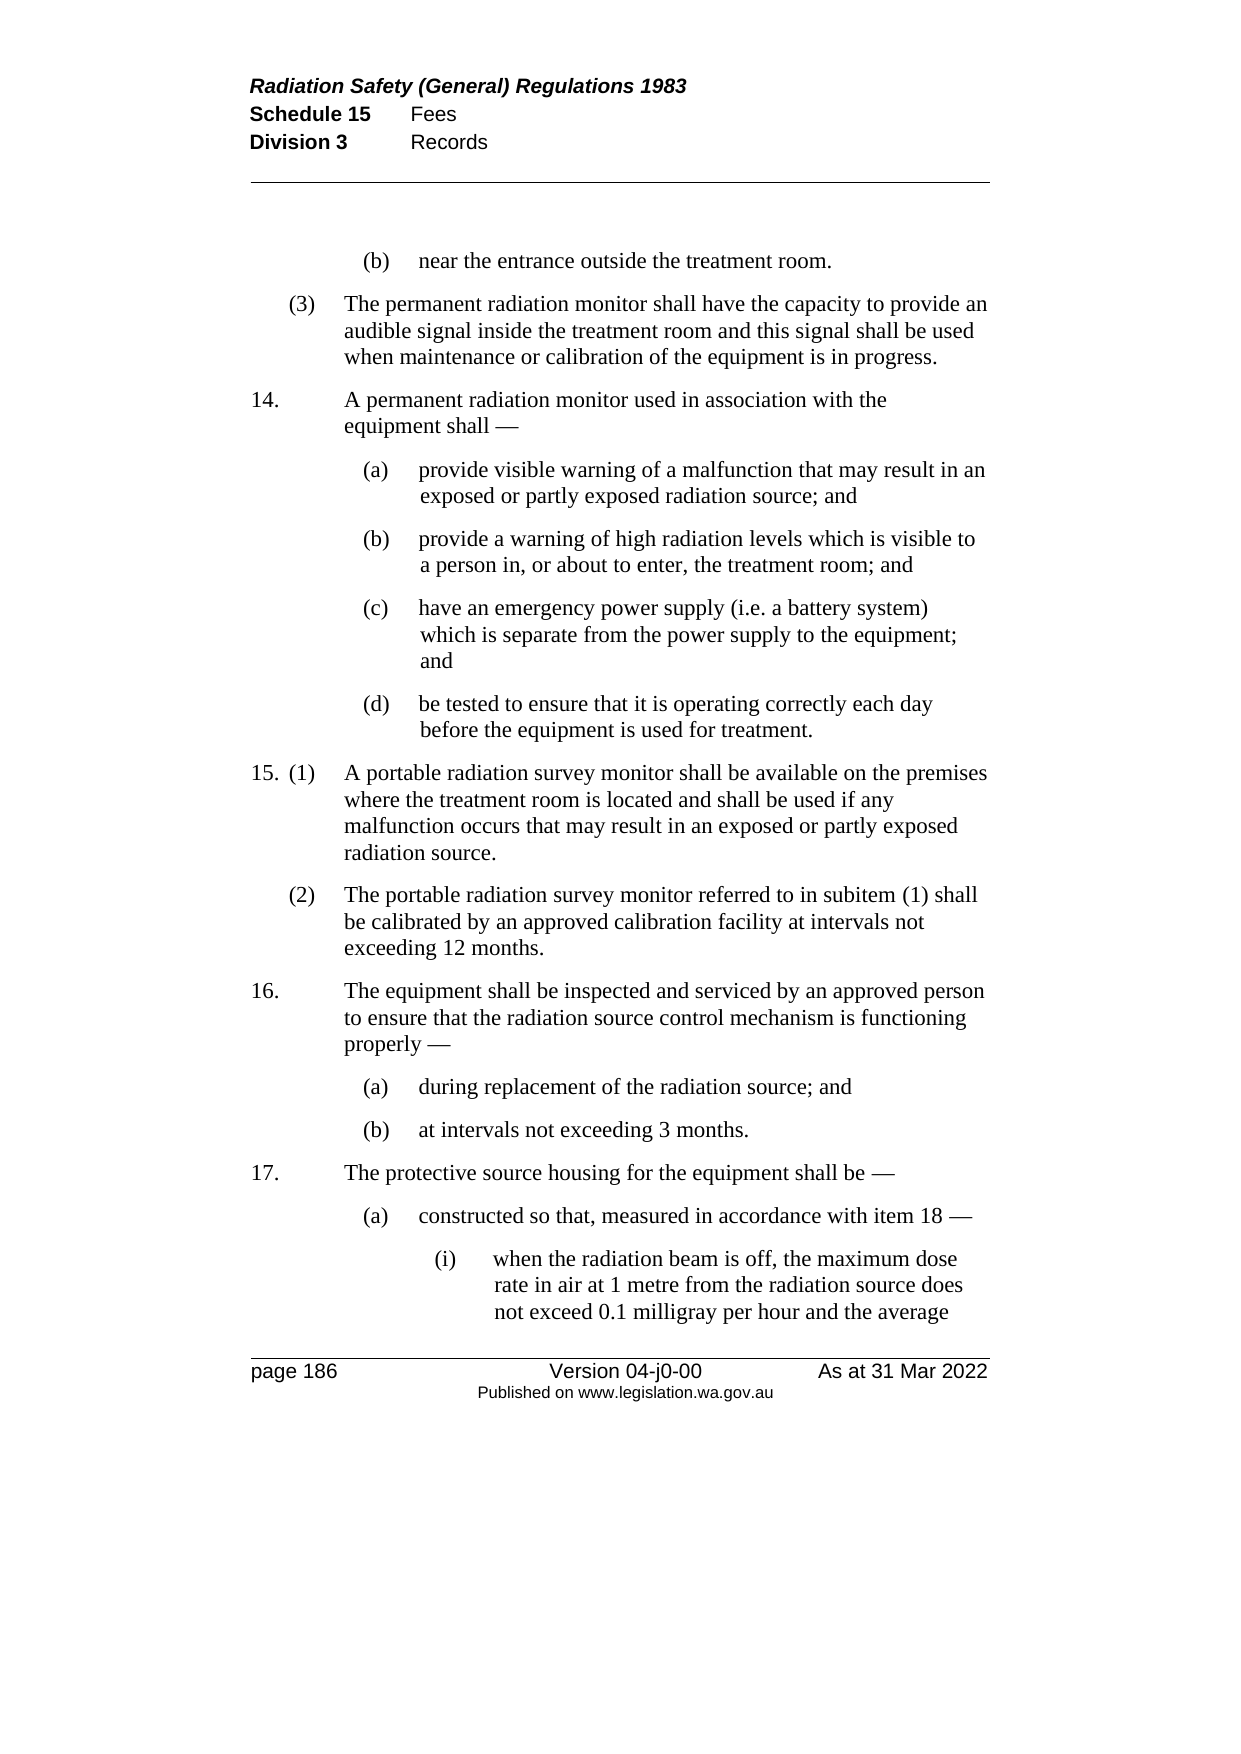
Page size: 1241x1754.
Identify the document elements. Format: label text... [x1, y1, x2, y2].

text (b) at intervals not exceeding 3 months. [251, 1116, 990, 1142]
text (2) The portable radiation survey monitor referred to in subitem (1) shall be calibrated by an approved calibration facility at intervals not exceeding 12 months. [251, 882, 990, 961]
text (a) constructed so that, measured in accordance with item 18 — [251, 1202, 990, 1228]
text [251, 1245, 990, 1324]
text (b) provide a warning of high radiation levels which is visible to a person in, or about to enter, the treatment room; and [251, 525, 990, 578]
text (b) near the entrance outside the treatment room. [251, 247, 990, 274]
text (d) be tested to ensure that it is operating correctly each day before the equipment is used for treatment. [251, 690, 990, 743]
text 17. The protective source housing for the equipment shall be — [251, 1159, 990, 1185]
text (a) provide visible warning of a malfunction that may result in an exposed or partly exposed radiation source; and [251, 456, 990, 508]
text 16. The equipment shall be inspected and serviced by an approved person to ensure that the radiation source control mechanism is functioning properly — [251, 977, 990, 1056]
text 15. (1) A portable radiation survey monitor shall be available on the premises where the treatment room is located and shall be used if any malfunction occurs that may result in an exposed or partly exposed radiation source. [251, 759, 990, 865]
text 14. A permanent radiation monitor used in association with the equipment shall — [251, 386, 990, 439]
text (a) during replacement of the radiation source; and [251, 1073, 990, 1099]
text (c) have an emergency power supply (i.e. a battery system) which is separate from the power supply to the equipment; and [251, 594, 990, 673]
text (3) The permanent radiation monitor shall have the capacity to provide an audible signal inside the treatment room and this signal shall be used when maintenance or calibration of the equipment is in progress. [251, 291, 990, 369]
